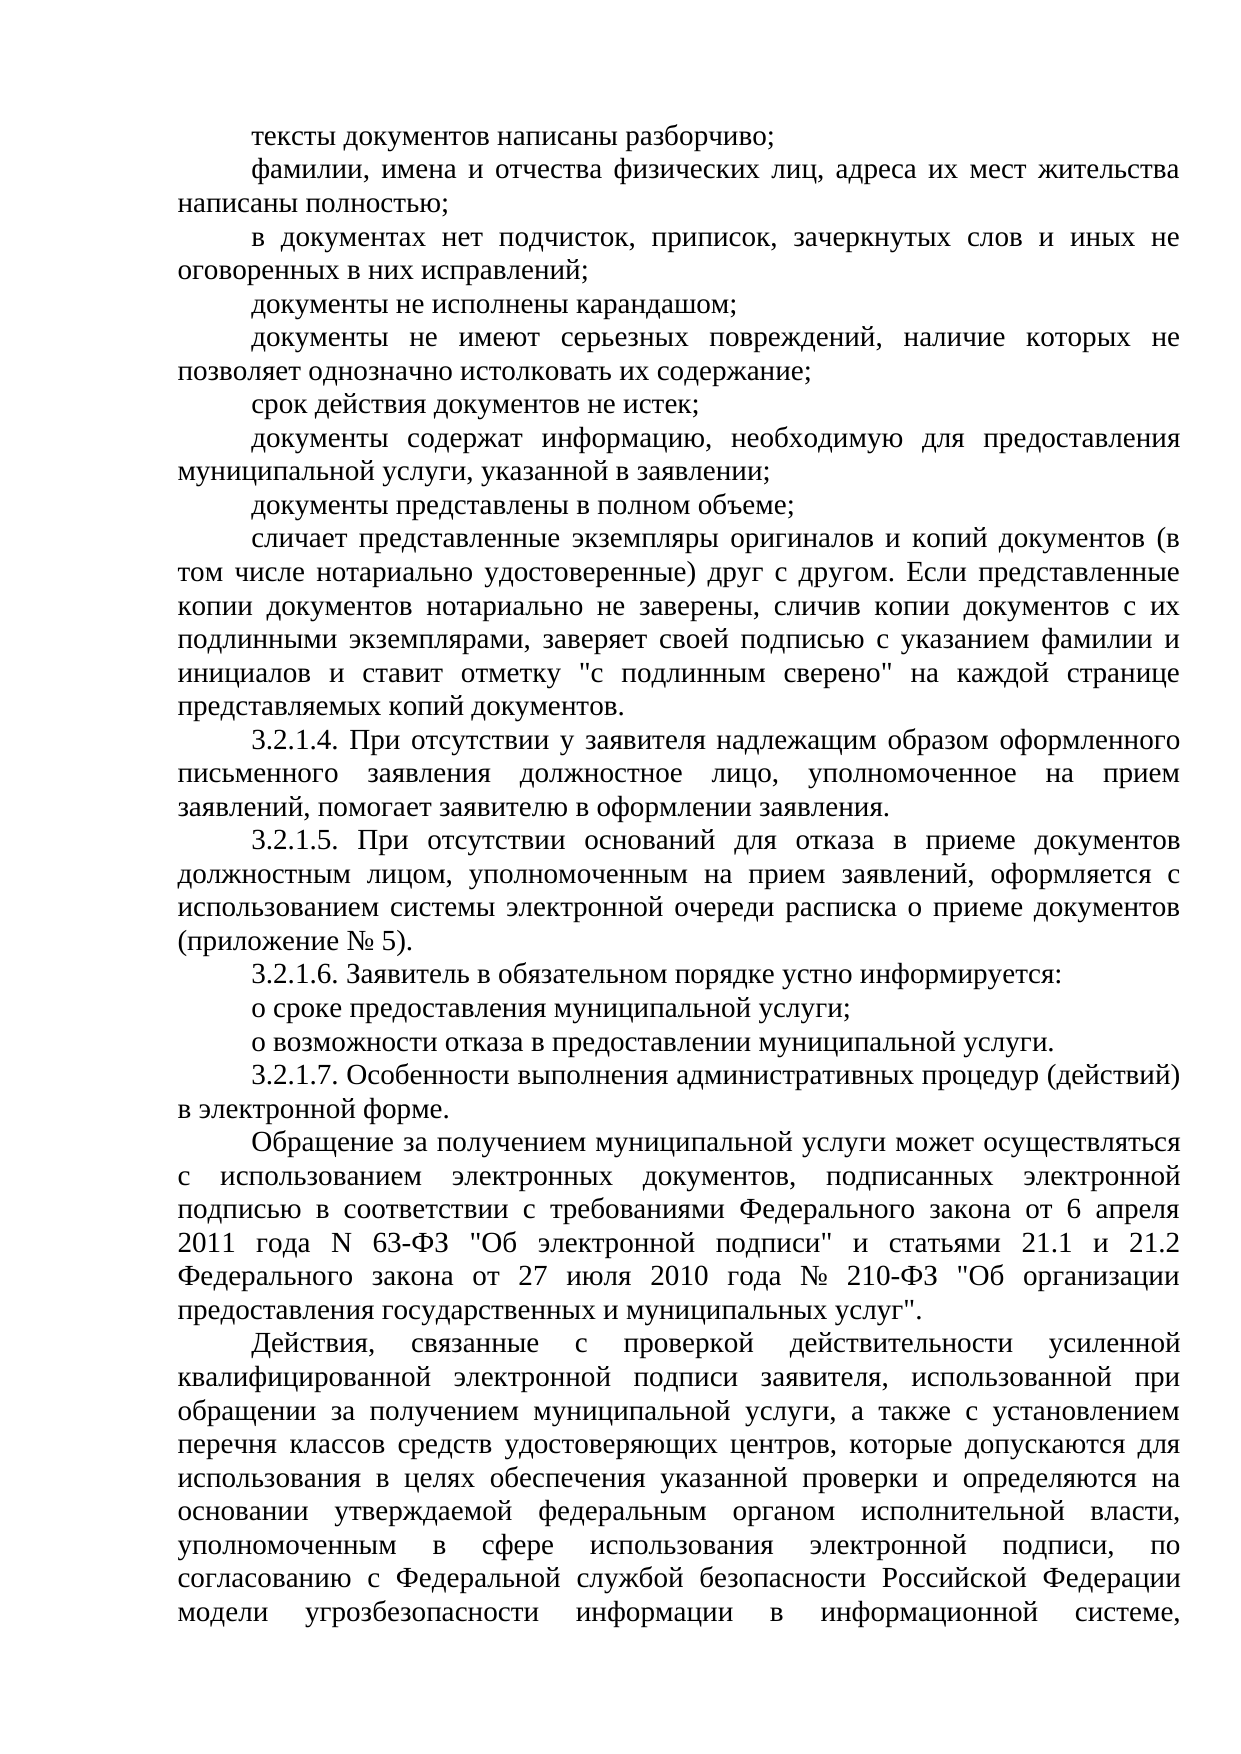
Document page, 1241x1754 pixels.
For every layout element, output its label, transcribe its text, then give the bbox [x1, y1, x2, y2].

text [177, 1326, 1181, 1627]
text фамилии, имена и отчества физических лиц, адреса их мест жительства написаны полностью; [177, 152, 1181, 219]
text срок действия документов не истек; [177, 386, 1181, 420]
text в документах нет подчисток, приписок, зачеркнутых слов и иных не оговоренных в них исправлений; [177, 219, 1181, 286]
text о возможности отказа в предоставлении муниципальной услуги. [177, 1024, 1181, 1057]
text тексты документов написаны разборчиво; [177, 118, 1181, 152]
text 3.2.1.6. Заявитель в обязательном порядке устно информируется: [177, 957, 1181, 990]
text документы содержат информацию, необходимую для предоставления муниципальной услуги, указанной в заявлении; [177, 420, 1181, 487]
text документы не исполнены карандашом; [177, 286, 1181, 319]
text 3.2.1.4. При отсутствии у заявителя надлежащим образом оформленного письменного заявления должностное лицо, уполномоченное на прием заявлений, помогает заявителю в оформлении заявления. [177, 722, 1181, 822]
text сличает представленные экземпляры оригиналов и копий документов (в том числе нотариально удостоверенные) друг с другом. Если представленные копии документов нотариально не заверены, сличив копии документов с их подлинными экземплярами, заверяет своей подписью с указанием фамилии и инициалов и ставит отметку "с подлинным сверено" на каждой странице представляемых копий документов. [177, 521, 1181, 722]
text о сроке предоставления муниципальной услуги; [177, 990, 1181, 1024]
text Обращение за получением муниципальной услуги может осуществляться с использованием электронных документов, подписанных электронной подписью в соответствии с требованиями Федерального закона от 6 апреля 2011 года N 63-ФЗ "Об электронной подписи" и статьями 21.1 и 21.2 Федерального закона от 27 июля 2010 года № 210-ФЗ "Об организации предоставления государственных и муниципальных услуг". [177, 1124, 1181, 1326]
text 3.2.1.5. При отсутствии оснований для отказа в приеме документов должностным лицом, уполномоченным на прием заявлений, оформляется с использованием системы электронной очереди расписка о приеме документов (приложение № 5). [177, 822, 1181, 957]
text документы представлены в полном объеме; [177, 487, 1181, 521]
text 3.2.1.7. Особенности выполнения административных процедур (действий) в электронной форме. [177, 1057, 1181, 1124]
text документы не имеют серьезных повреждений, наличие которых не позволяет однозначно истолковать их содержание; [177, 319, 1181, 386]
